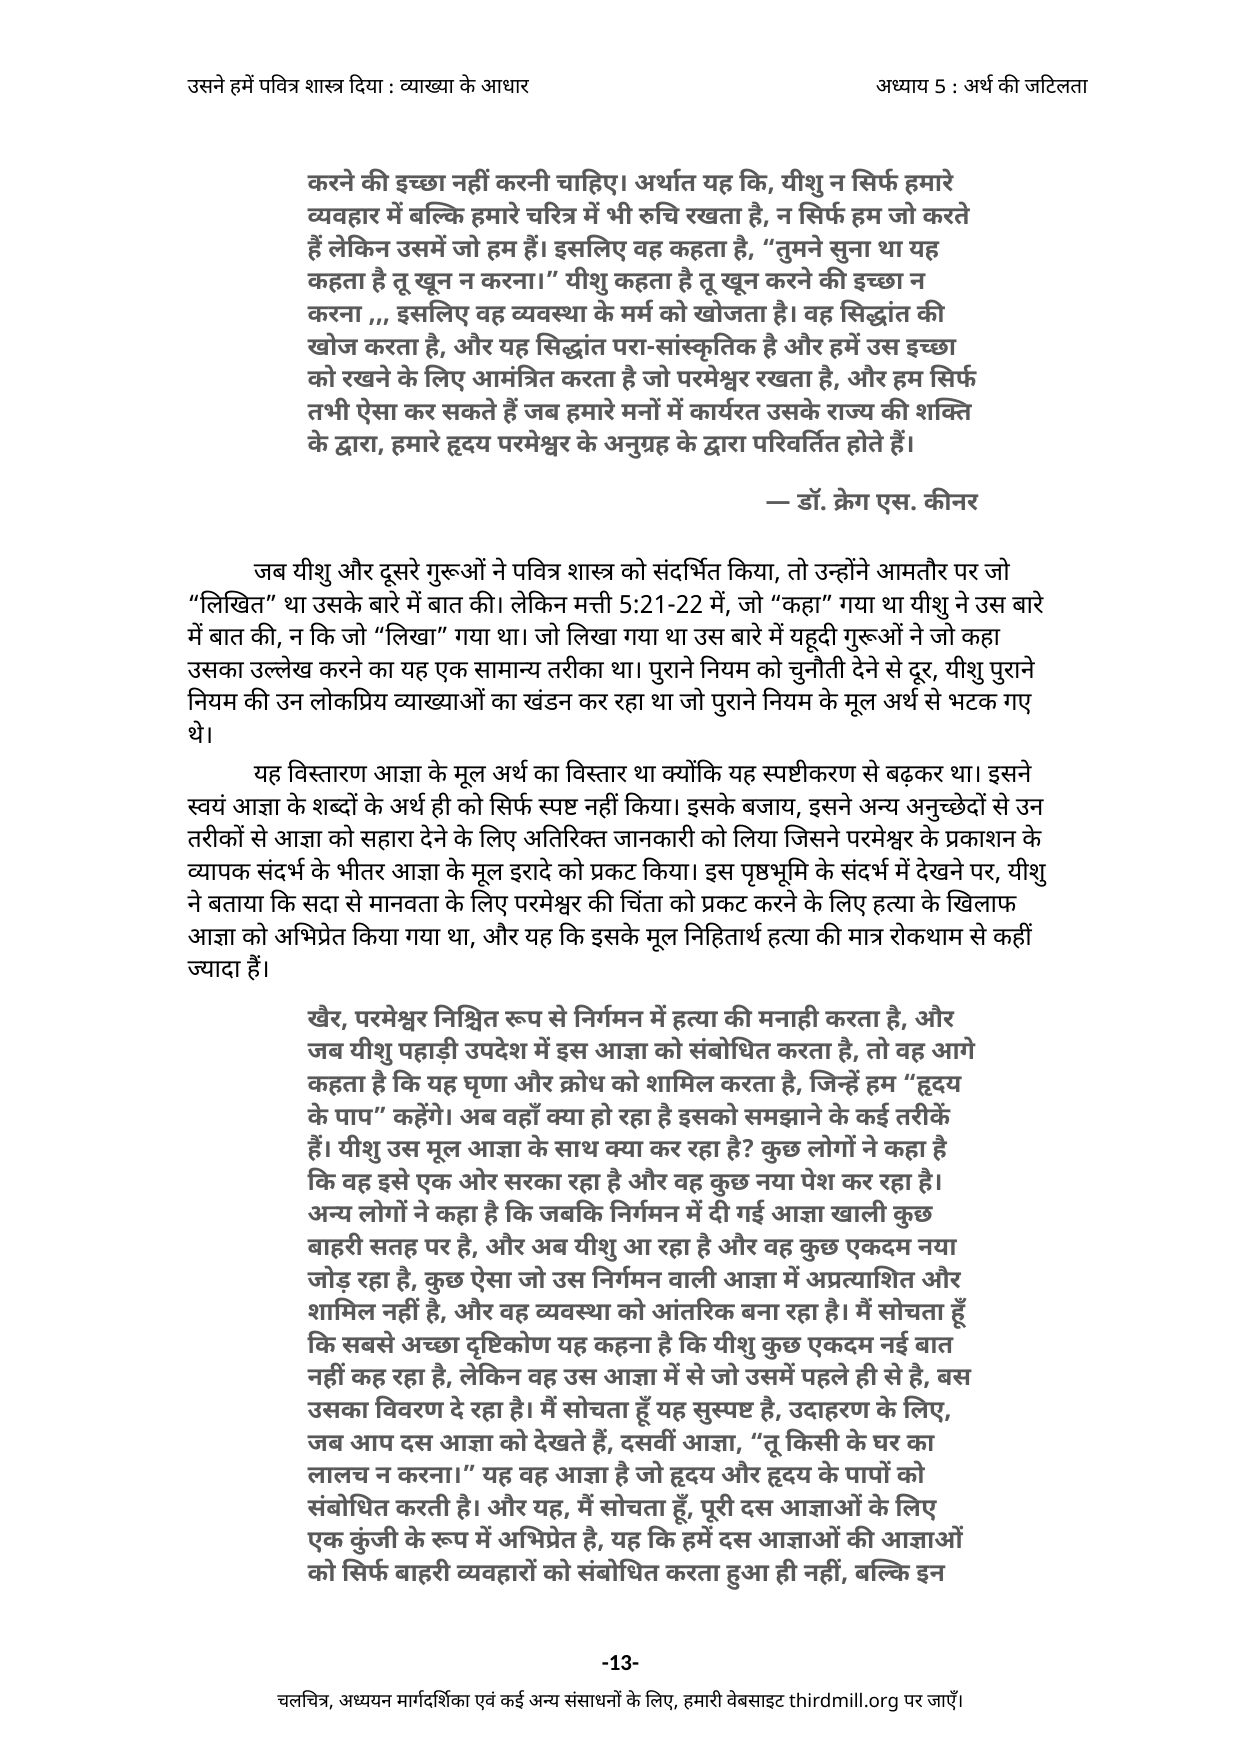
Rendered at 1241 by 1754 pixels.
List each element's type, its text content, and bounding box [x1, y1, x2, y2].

text जब यीशु और दूसरे गुरूओं ने पवित्र शास्त्र को संदर्भित किया, तो उन्होंने आमतौर पर जो “लिखित” था उसके बारे में बात की। लेकिन मत्ती 5:21-22 में, जो “कहा” गया था यीशु ने उस बारे में बात की, न कि जो “लिखा” गया था। जो लिखा गया था उस बारे में यहूदी गुरूओं ने जो कहा उसका उल्लेख करने का यह एक सामान्य तरीका था। पुराने नियम को चुनौती देने से दूर, यीशु पुराने नियम की उन लोकप्रिय व्याख्याओं का खंडन कर रहा था जो पुराने नियम के मूल अर्थ से भटक गए थे। [187, 558, 1053, 754]
text — डॉ. क्रेग एस. कीनर [187, 488, 978, 521]
text यह विस्तारण आज्ञा के मूल अर्थ का विस्तार था क्योंकि यह स्पष्टीकरण से बढ़कर था। इसने स्वयं आज्ञा के शब्दों के अर्थ ही को सिर्फ स्पष्ट नहीं किया। इसके बजाय, इसने अन्य अनुच्छेदों से उन तरीकों से आज्ञा को सहारा देने के लिए अतिरिक्त जानकारी को लिया जिसने परमेश्वर के प्रकाशन के व्यापक संदर्भ के भीतर आज्ञा के मूल इरादे को प्रकट किया। इस पृष्ठभूमि के संदर्भ में देखने पर, यीशु ने बताया कि सदा से मानवता के लिए परमेश्वर की चिंता को प्रकट करने के लिए हत्या के खिलाफ आज्ञा को अभिप्रेत किया गया था, और यह कि इसके मूल निहितार्थ हत्या की मात्र रोकथाम से कहीं ज्यादा हैं। [187, 760, 1053, 988]
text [307, 1005, 978, 1592]
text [307, 169, 978, 463]
